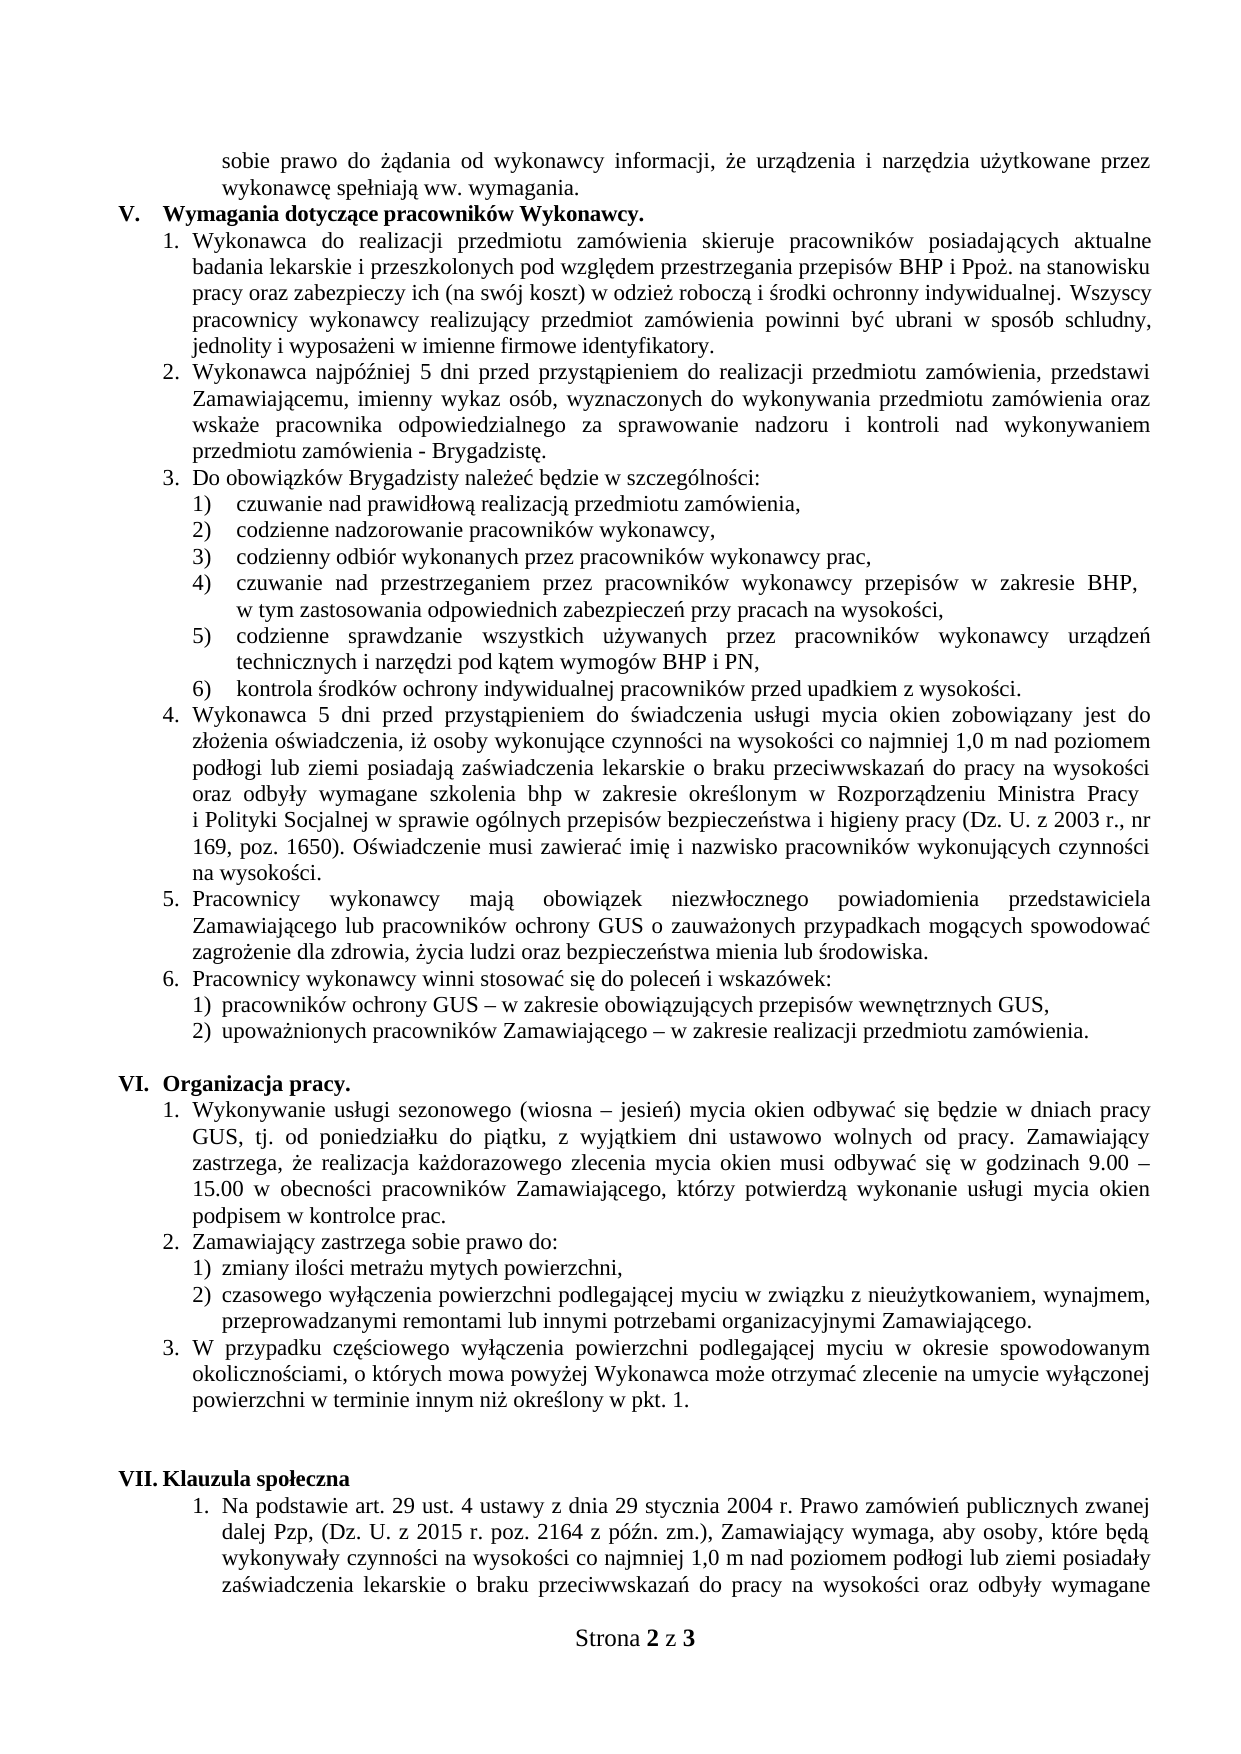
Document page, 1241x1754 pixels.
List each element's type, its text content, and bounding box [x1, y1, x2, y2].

list czuwanie nad przestrzeganiem przez pracowników wykonawcy przepisów w zakresie BHP, w tym zastosowania odpowiednich zabezpieczeń przy pracach na wysokości, [192, 569, 1152, 622]
list upoważnionych pracowników Zamawiającego – w zakresie realizacji przedmiotu zamówienia. [192, 1017, 1152, 1044]
list codzienny odbiór wykonanych przez pracowników wykonawcy prac, [192, 543, 1152, 569]
list zmiany ilości metrażu mytych powierzchni, [192, 1254, 1152, 1281]
list Wykonywanie usługi sezonowego (wiosna – jesień) mycia okien odbywać się będzie w dniach pracy GUS, tj. od poniedziałku do piątku, z wyjątkiem dni ustawowo wolnych od pracy. Zamawiający zastrzega, że realizacja każdorazowego zlecenia mycia okien musi odbywać się w godzinach 9.00 – 15.00 w obecności pracowników Zamawiającego, którzy potwierdzą wykonanie usługi mycia okien podpisem w kontrolce prac. [162, 1096, 1152, 1228]
list kontrola środków ochrony indywidualnej pracowników przed upadkiem z wysokości. [192, 675, 1152, 701]
list czuwanie nad prawidłową realizacją przedmiotu zamówienia, [192, 490, 1152, 517]
list Pracownicy wykonawcy mają obowiązek niezwłocznego powiadomienia przedstawiciela Zamawiającego lub pracowników ochrony GUS o zauważonych przypadkach mogących spowodować zagrożenie dla zdrowia, życia ludzi oraz bezpieczeństwa mienia lub środowiska. [162, 886, 1152, 964]
list pracowników ochrony GUS – w zakresie obowiązujących przepisów wewnętrznych GUS, [192, 991, 1152, 1017]
list Pracownicy wykonawcy winni stosować się do poleceń i wskazówek: [162, 964, 1152, 991]
list Organizacja pracy. [118, 1070, 1152, 1096]
list Wykonawca najpóźniej 5 dni przed przystąpieniem do realizacji przedmiotu zamówienia, przedstawi Zamawiającemu, imienny wykaz osób, wyznaczonych do wykonywania przedmiotu zamówienia oraz wskaże pracownika odpowiedzialnego za sprawowanie nadzoru i kontroli nad wykonywaniem przedmiotu zamówienia - Brygadzistę. [162, 358, 1152, 464]
list Wymagania dotyczące pracowników Wykonawcy. [118, 200, 1152, 227]
list czasowego wyłączenia powierzchni podlegającej myciu w związku z nieużytkowaniem, wynajmem, przeprowadzanymi remontami lub innymi potrzebami organizacyjnymi Zamawiającego. [192, 1281, 1152, 1333]
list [192, 148, 1152, 200]
list Wykonawca do realizacji przedmiotu zamówienia skieruje pracowników posiadających aktualne badania lekarskie i przeszkolonych pod względem przestrzegania przepisów BHP i Ppoż. na stanowisku pracy oraz zabezpieczy ich (na swój koszt) w odzież roboczą i środki ochronny indywidualnej. Wszyscy pracownicy wykonawcy realizujący przedmiot zamówienia powinni być ubrani w sposób schludny, jednolity i wyposażeni w imienne firmowe identyfikatory. [162, 227, 1152, 358]
list Klauzula społeczna [118, 1465, 1152, 1492]
list codzienne sprawdzanie wszystkich używanych przez pracowników wykonawcy urządzeń technicznych i narzędzi pod kątem wymogów BHP i PN, [192, 622, 1152, 675]
list W przypadku częściowego wyłączenia powierzchni podlegającej myciu w okresie spowodowanym okolicznościami, o których mowa powyżej Wykonawca może otrzymać zlecenie na umycie wyłączonej powierzchni w terminie innym niż określony w pkt. 1. [162, 1333, 1152, 1413]
list Wykonawca 5 dni przed przystąpieniem do świadczenia usługi mycia okien zobowiązany jest do złożenia oświadczenia, iż osoby wykonujące czynności na wysokości co najmniej 1,0 m nad poziomem podłogi lub ziemi posiadają zaświadczenia lekarskie o braku przeciwwskazań do pracy na wysokości oraz odbyły wymagane szkolenia bhp w zakresie określonym w Rozporządzeniu Ministra Pracy i Polityki Socjalnej w sprawie ogólnych przepisów bezpieczeństwa i higieny pracy (Dz. U. z 2003 r., nr 169, poz. 1650). Oświadczenie musi zawierać imię i nazwisko pracowników wykonujących czynności na wysokości. [162, 701, 1152, 886]
list Do obowiązków Brygadzisty należeć będzie w szczególności: [162, 464, 1152, 490]
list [192, 1492, 1152, 1597]
list codzienne nadzorowanie pracowników wykonawcy, [192, 517, 1152, 543]
list Zamawiający zastrzega sobie prawo do: [162, 1228, 1152, 1254]
